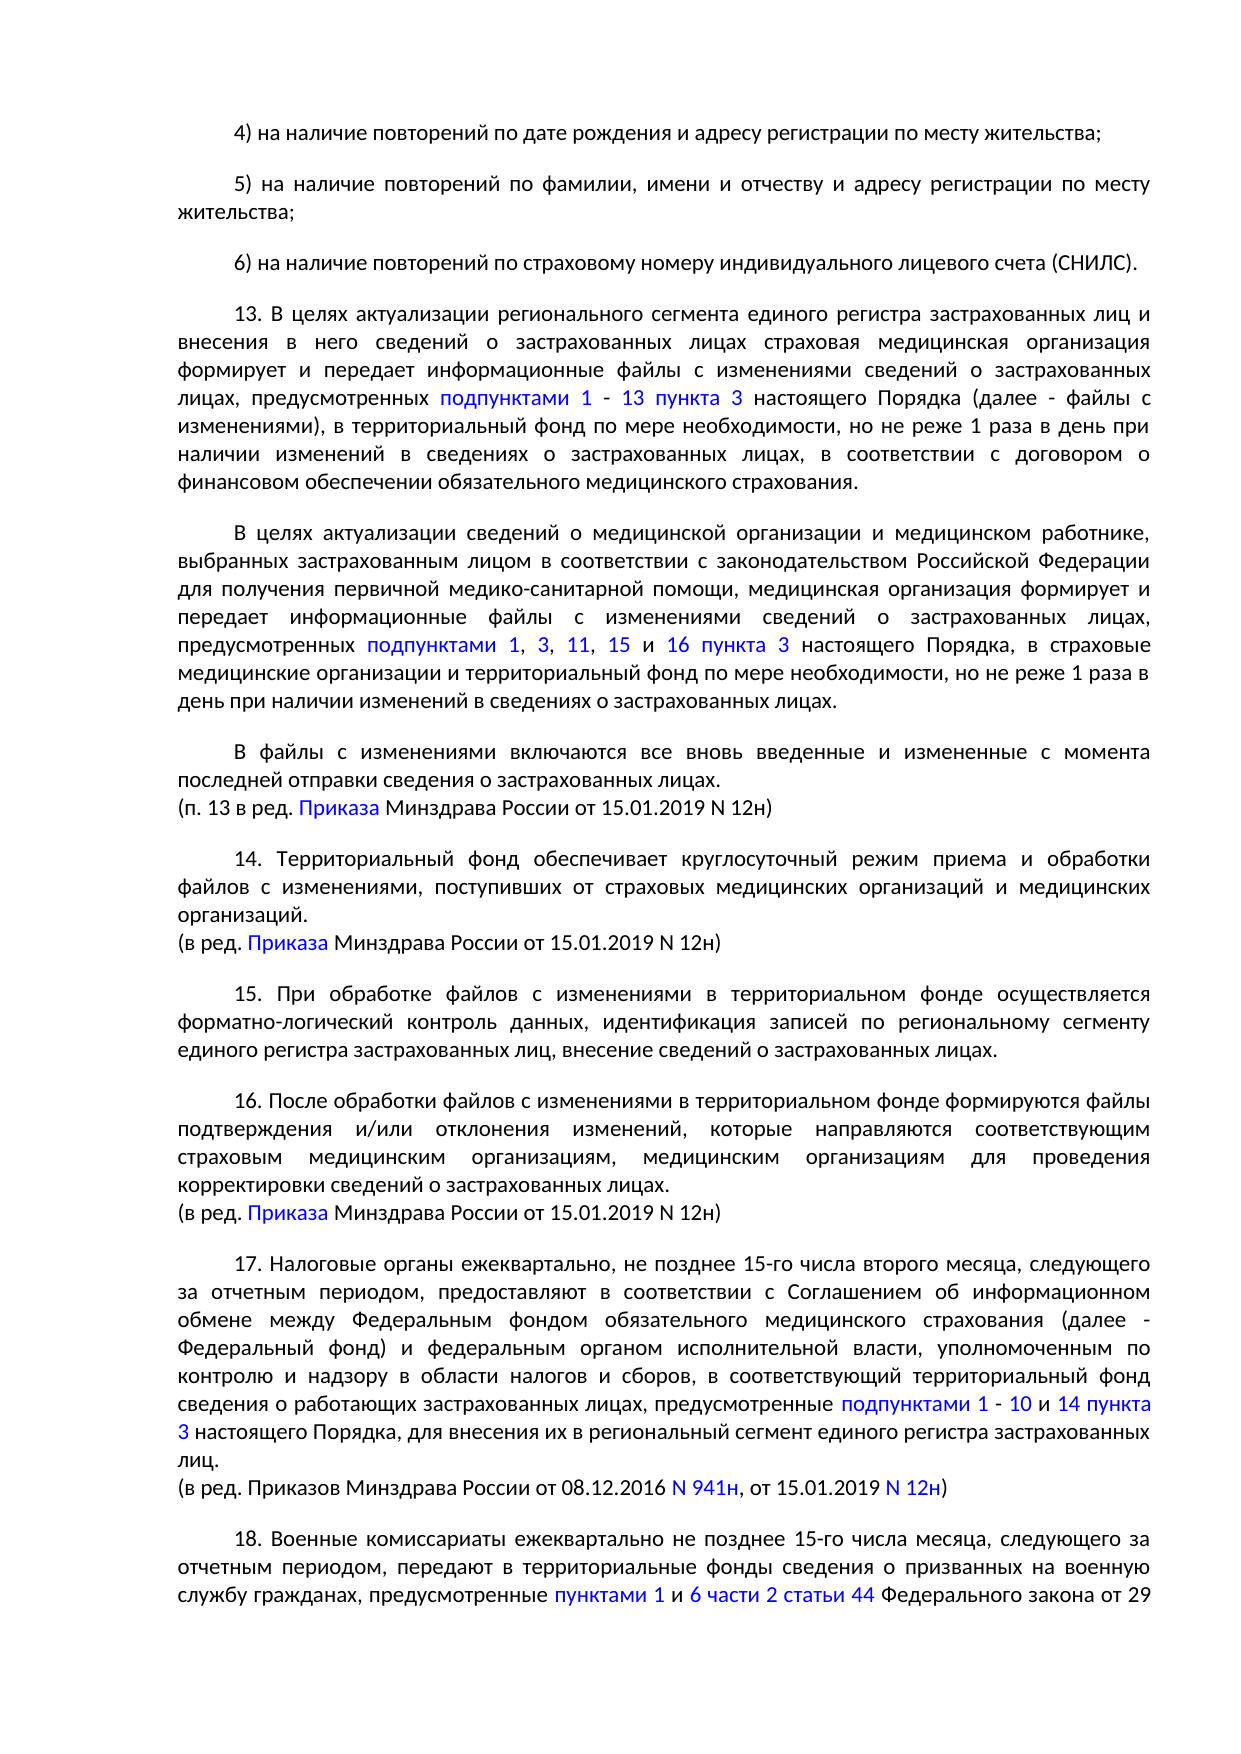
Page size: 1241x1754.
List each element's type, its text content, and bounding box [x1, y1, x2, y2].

text (в ред. Приказа Минздрава России от 15.01.2019 N 12н) [177, 928, 1152, 956]
text (в ред. Приказов Минздрава России от 08.12.2016 N 941н, от 15.01.2019 N 12н) [177, 1473, 1152, 1501]
text 5) на наличие повторений по фамилии, имени и отчеству и адресу регистрации по месту жительства; [177, 169, 1152, 225]
text 15. При обработке файлов с изменениями в территориальном фонде осуществляется форматно-логический контроль данных, идентификация записей по региональному сегменту единого регистра застрахованных лиц, внесение сведений о застрахованных лицах. [177, 979, 1152, 1063]
text 6) на наличие повторений по страховому номеру индивидуального лицевого счета (СНИЛС). [177, 248, 1152, 276]
text В файлы с изменениями включаются все вновь введенные и измененные с момента последней отправки сведения о застрахованных лицах. [177, 737, 1152, 793]
text 17. Налоговые органы ежеквартально, не позднее 15-го числа второго месяца, следующего за отчетным периодом, предоставляют в соответствии с Соглашением об информационном обмене между Федеральным фондом обязательного медицинского страхования (далее - Федеральный фонд) и федеральным органом исполнительной власти, уполномоченным по контролю и надзору в области налогов и сборов, в соответствующий территориальный фонд сведения о работающих застрахованных лицах, предусмотренные подпунктами 1 - 10 и 14 пункта 3 настоящего Порядка, для внесения их в региональный сегмент единого регистра застрахованных лиц. [177, 1249, 1152, 1473]
text 13. В целях актуализации регионального сегмента единого регистра застрахованных лиц и внесения в него сведений о застрахованных лицах страховая медицинская организация формирует и передает информационные файлы с изменениями сведений о застрахованных лицах, предусмотренных подпунктами 1 - 13 пункта 3 настоящего Порядка (далее - файлы с изменениями), в территориальный фонд по мере необходимости, но не реже 1 раза в день при наличии изменений в сведениях о застрахованных лицах, в соответствии с договором о финансовом обеспечении обязательного медицинского страхования. [177, 299, 1152, 495]
text 14. Территориальный фонд обеспечивает круглосуточный режим приема и обработки файлов с изменениями, поступивших от страховых медицинских организаций и медицинских организаций. [177, 844, 1152, 928]
text В целях актуализации сведений о медицинской организации и медицинском работнике, выбранных застрахованным лицом в соответствии с законодательством Российской Федерации для получения первичной медико-санитарной помощи, медицинская организация формирует и передает информационные файлы с изменениями сведений о застрахованных лицах, предусмотренных подпунктами 1, 3, 11, 15 и 16 пункта 3 настоящего Порядка, в страховые медицинские организации и территориальный фонд по мере необходимости, но не реже 1 раза в день при наличии изменений в сведениях о застрахованных лицах. [177, 518, 1152, 714]
text (п. 13 в ред. Приказа Минздрава России от 15.01.2019 N 12н) [177, 793, 1152, 821]
text 16. После обработки файлов с изменениями в территориальном фонде формируются файлы подтверждения и/или отклонения изменений, которые направляются соответствующим страховым медицинским организациям, медицинским организациям для проведения корректировки сведений о застрахованных лицах. [177, 1086, 1152, 1198]
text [177, 1524, 1152, 1608]
text 4) на наличие повторений по дате рождения и адресу регистрации по месту жительства; [177, 118, 1152, 146]
text (в ред. Приказа Минздрава России от 15.01.2019 N 12н) [177, 1198, 1152, 1226]
